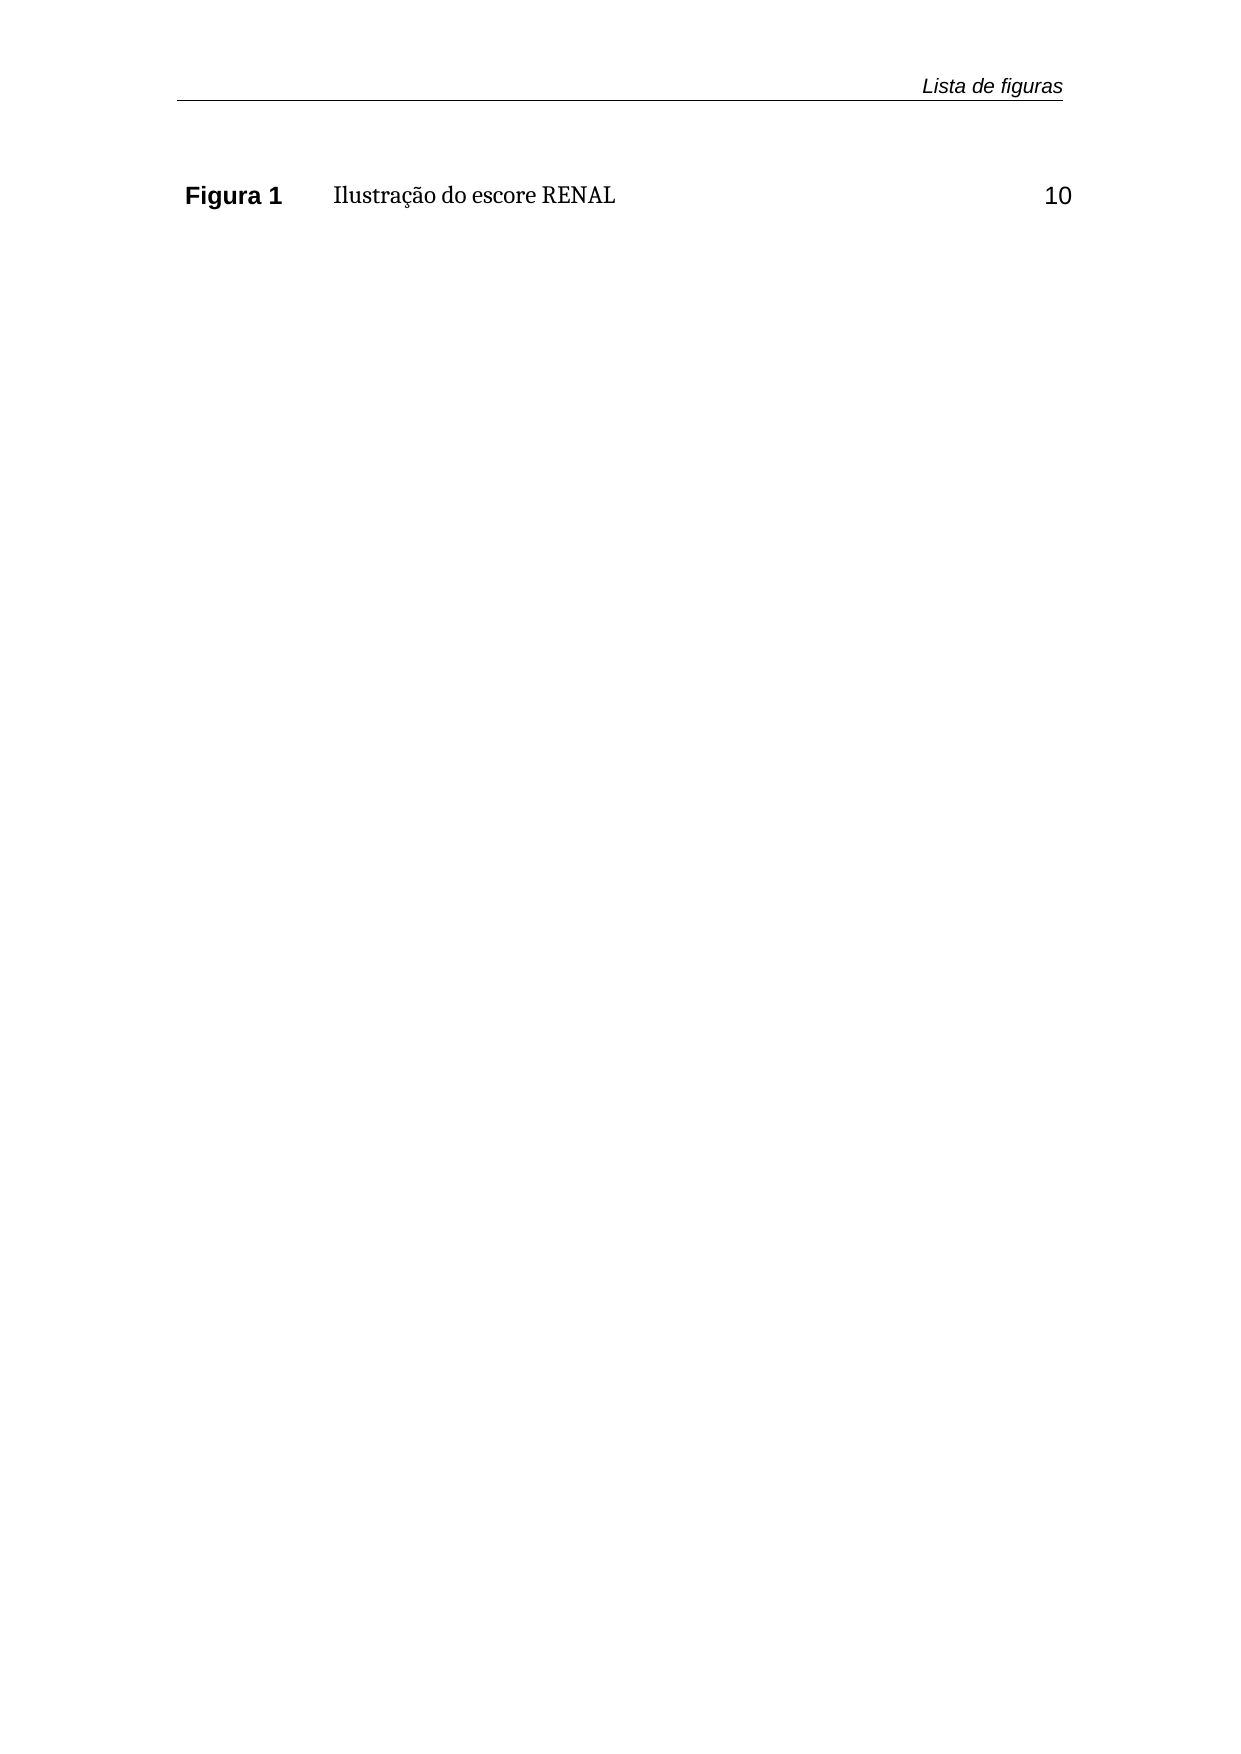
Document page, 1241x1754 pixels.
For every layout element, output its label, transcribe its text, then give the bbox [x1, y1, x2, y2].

table_header 10 [1033, 177, 1119, 237]
table_header Ilustração do escore RENAL [322, 177, 1033, 237]
table_header Figura 1 [174, 177, 322, 237]
